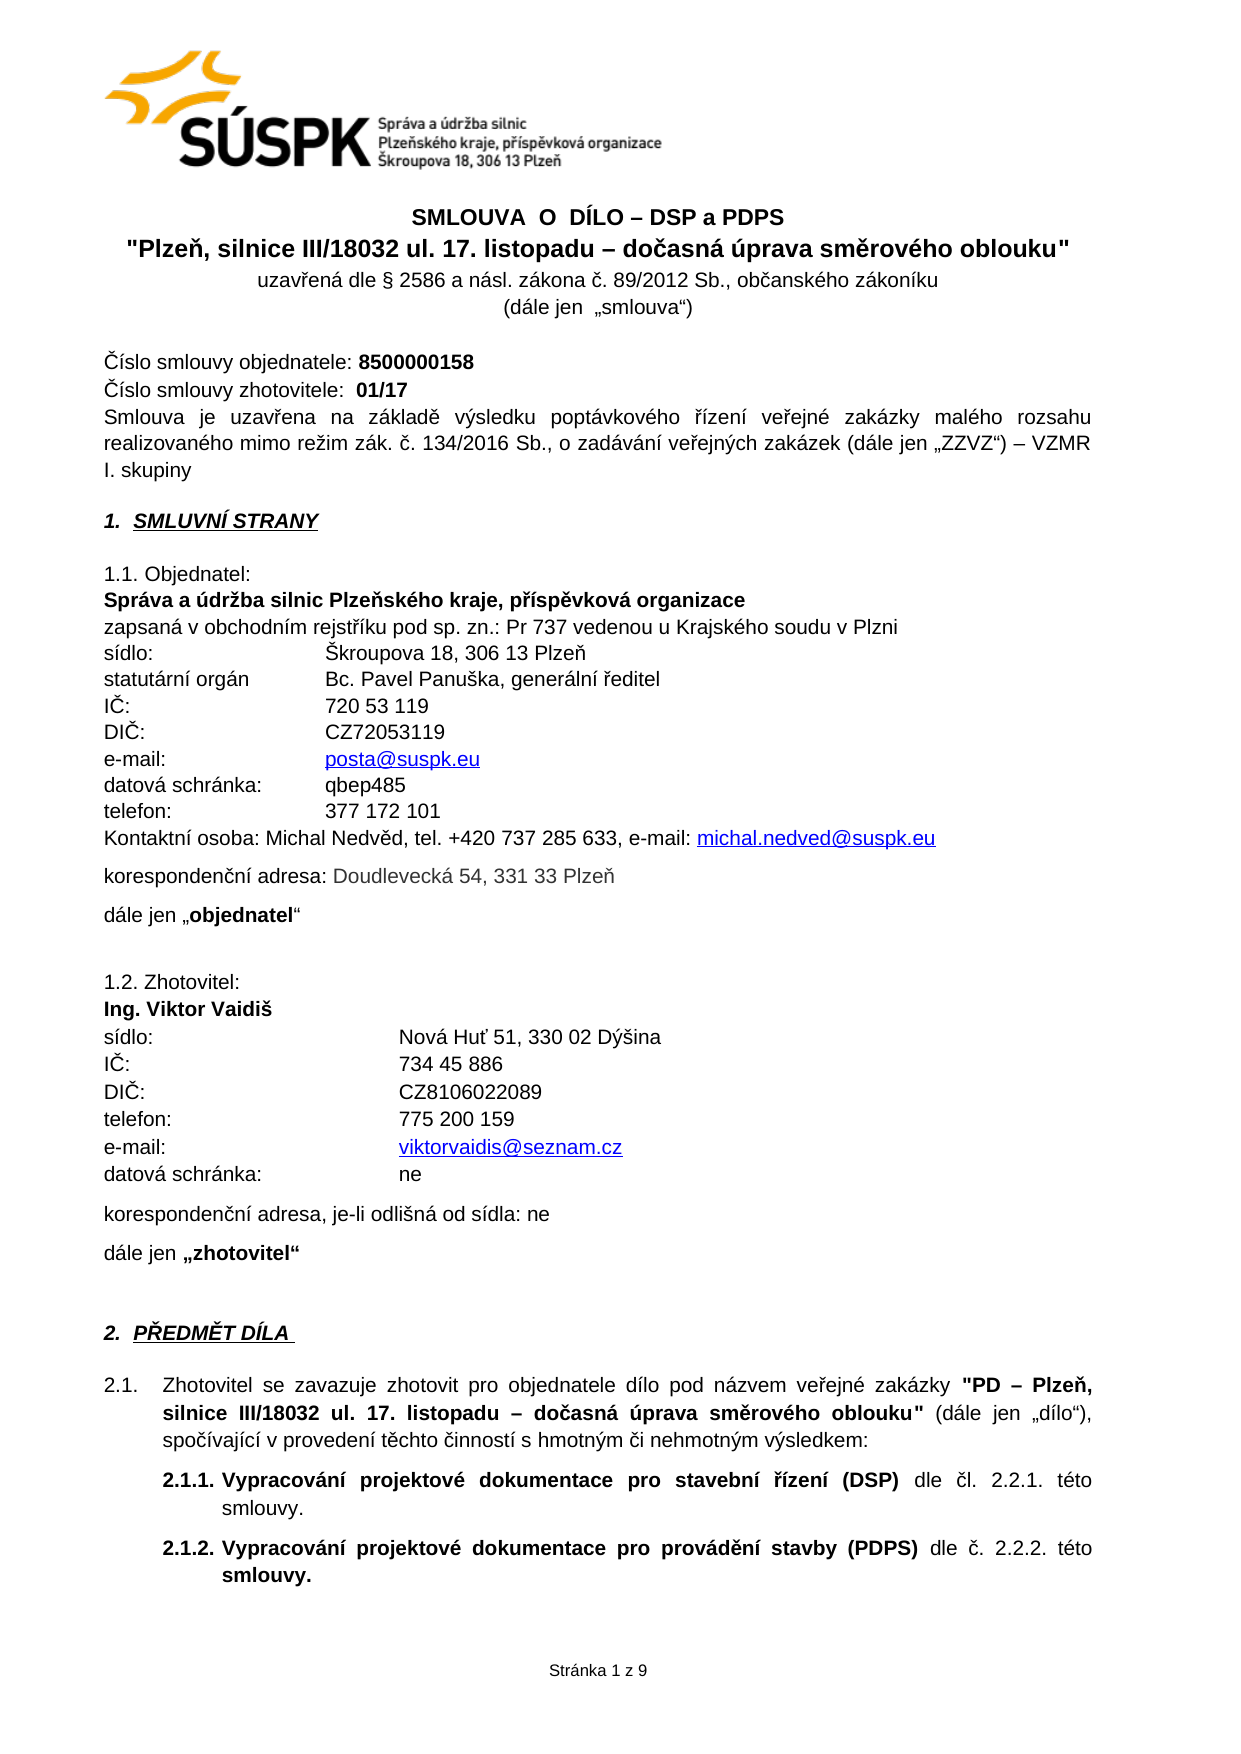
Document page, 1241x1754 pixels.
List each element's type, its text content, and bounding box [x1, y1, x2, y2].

text telefon: 775 200 159 [103, 1107, 1092, 1131]
title "Plzeň, silnice III/18032 ul. 17. listopadu – dočasná úprava směrového oblouku" [103, 234, 1092, 263]
text dále jen „zhotovitel“ [103, 1241, 1092, 1265]
text statutární orgán Bc. Pavel Panuška, generální ředitel [103, 667, 1092, 691]
text 1.1. Objednatel: [103, 561, 1092, 585]
text dále jen „objednatel“ [103, 903, 1092, 927]
text DIČ: CZ72053119 [103, 720, 1092, 744]
text korespondenční adresa, je-li odlišná od sídla: ne [103, 1202, 1092, 1226]
list PŘEDMĚT DÍLA [103, 1321, 1092, 1345]
list SMLUVNÍ STRANY [103, 509, 1092, 533]
list Zhotovitel se zavazuje zhotovit pro objednatele dílo pod názvem veřejné zakázky "PD – Plzeň, silnice III/18032 ul. 17. listopadu – dočasná úprava směrového oblouku" (dále jen „dílo“), spočívající v provedení těchto činností s hmotným či nehmotným výsledkem: [103, 1373, 1092, 1452]
title uzavřená dle § 2586 a násl. zákona č. 89/2012 Sb., občanského zákoníku [103, 267, 1092, 291]
text e-mail: posta@suspk.eu [103, 746, 1092, 770]
list Vypracování projektové dokumentace pro stavební řízení (DSP) dle čl. 2.2.1. této smlouvy. [162, 1468, 1092, 1520]
text sídlo: Škroupova 18, 306 13 Plzeň [103, 641, 1092, 665]
text IČ: 734 45 886 [103, 1052, 1092, 1076]
text datová schránka: ne [103, 1162, 1092, 1186]
text IČ: 720 53 119 [103, 694, 1092, 718]
text 1.2. Zhotovitel: [103, 969, 1092, 993]
text Kontaktní osoba: Michal Nedvěd, tel. +420 737 285 633, e-mail: michal.nedved@suspk.eu [103, 825, 1092, 849]
text zapsaná v obchodním rejstříku pod sp. zn.: Pr 737 vedenou u Krajského soudu v Plzni [103, 614, 1092, 638]
text sídlo: Nová Huť 51, 330 02 Dýšina [103, 1024, 1092, 1048]
text e-mail: viktorvaidis@seznam.cz [103, 1134, 1092, 1158]
text Správa a údržba silnic Plzeňského kraje, příspěvková organizace [103, 588, 1092, 612]
list Vypracování projektové dokumentace pro provádění stavby (PDPS) dle č. 2.2.2. této smlouvy. [162, 1536, 1092, 1587]
title Číslo smlouvy objednatele: 8500000158 [103, 350, 1092, 374]
title SMLOUVA O DÍLO – DSP a PDPS [103, 204, 1092, 231]
text datová schránka: qbep485 [103, 773, 1092, 797]
text DIČ: CZ8106022089 [103, 1079, 1092, 1103]
title (dále jen „smlouva“) [103, 295, 1092, 319]
title Číslo smlouvy zhotovitele: 01/17 [103, 377, 1092, 401]
text Smlouva je uzavřena na základě výsledku poptávkového řízení veřejné zakázky malého rozsahu realizovaného mimo režim zák. č. 134/2016 Sb., o zadávání veřejných zakázek (dále jen „ZZVZ“) – VZMR I. skupiny [103, 405, 1092, 482]
text Ing. Viktor Vaidiš [103, 997, 1092, 1021]
text telefon: 377 172 101 [103, 799, 1092, 823]
text korespondenční adresa: Doudlevecká 54, 331 33 Plzeň [103, 864, 1092, 888]
